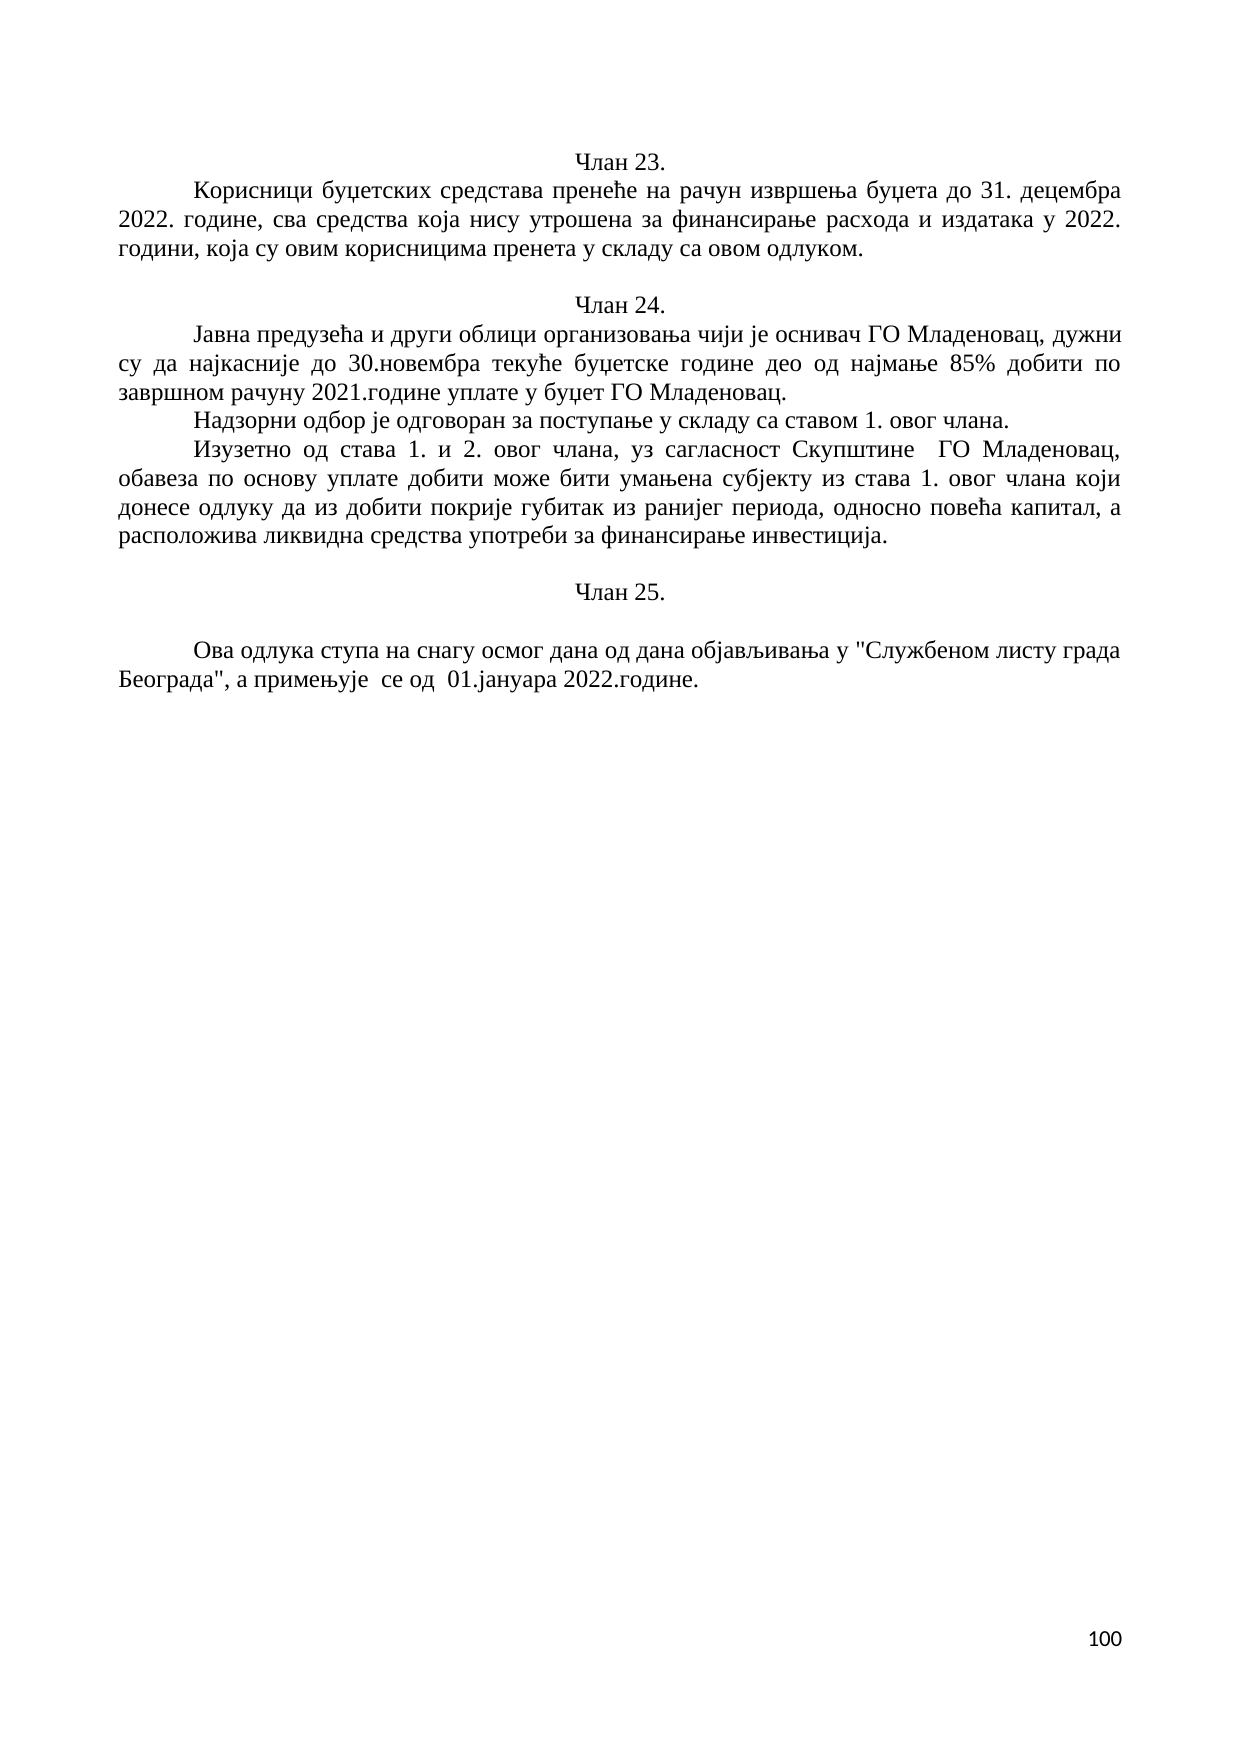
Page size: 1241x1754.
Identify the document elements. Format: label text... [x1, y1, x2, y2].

text Члан 25. [118, 577, 1122, 606]
text Изузетно од става 1. и 2. овог члана, уз сагласност Скупштине ГО Младеновац, обавеза по основу уплате добити може бити умањена субјекту из става 1. овог члана који донесе одлуку да из добити покрије губитак из ранијег периода, односно повећа капитал, а расположива ликвидна средства употреби за финансирање инвестиција. [118, 434, 1122, 549]
text Члан 23. [118, 147, 1122, 176]
text Јавна предузећа и други облици организовања чији је оснивач ГО Младеновац, дужни су да најкасније до 30.новембра текуће буџетске године део од најмање 85% добити по завршном рачуну 2021.године уплате у буџет ГО Младеновац. [118, 319, 1122, 406]
text Члан 24. [118, 291, 1122, 319]
text Корисници буџетских средстава пренеће на рачун извршења буџета до 31. децембра 2022. године, сва средства која нису утрошена за финансирање расхода и издатака у 2022. години, која су овим корисницима пренета у складу са овом одлуком. [118, 176, 1122, 262]
text Ова одлука ступа на снагу осмог дана од дана објављивања у "Службеном листу града Београда", а примењује се од 01.јануара 2022.године. [118, 635, 1122, 692]
text Надзорни одбор је одговоран за поступање у складу са ставом 1. овог члана. [118, 406, 1122, 434]
